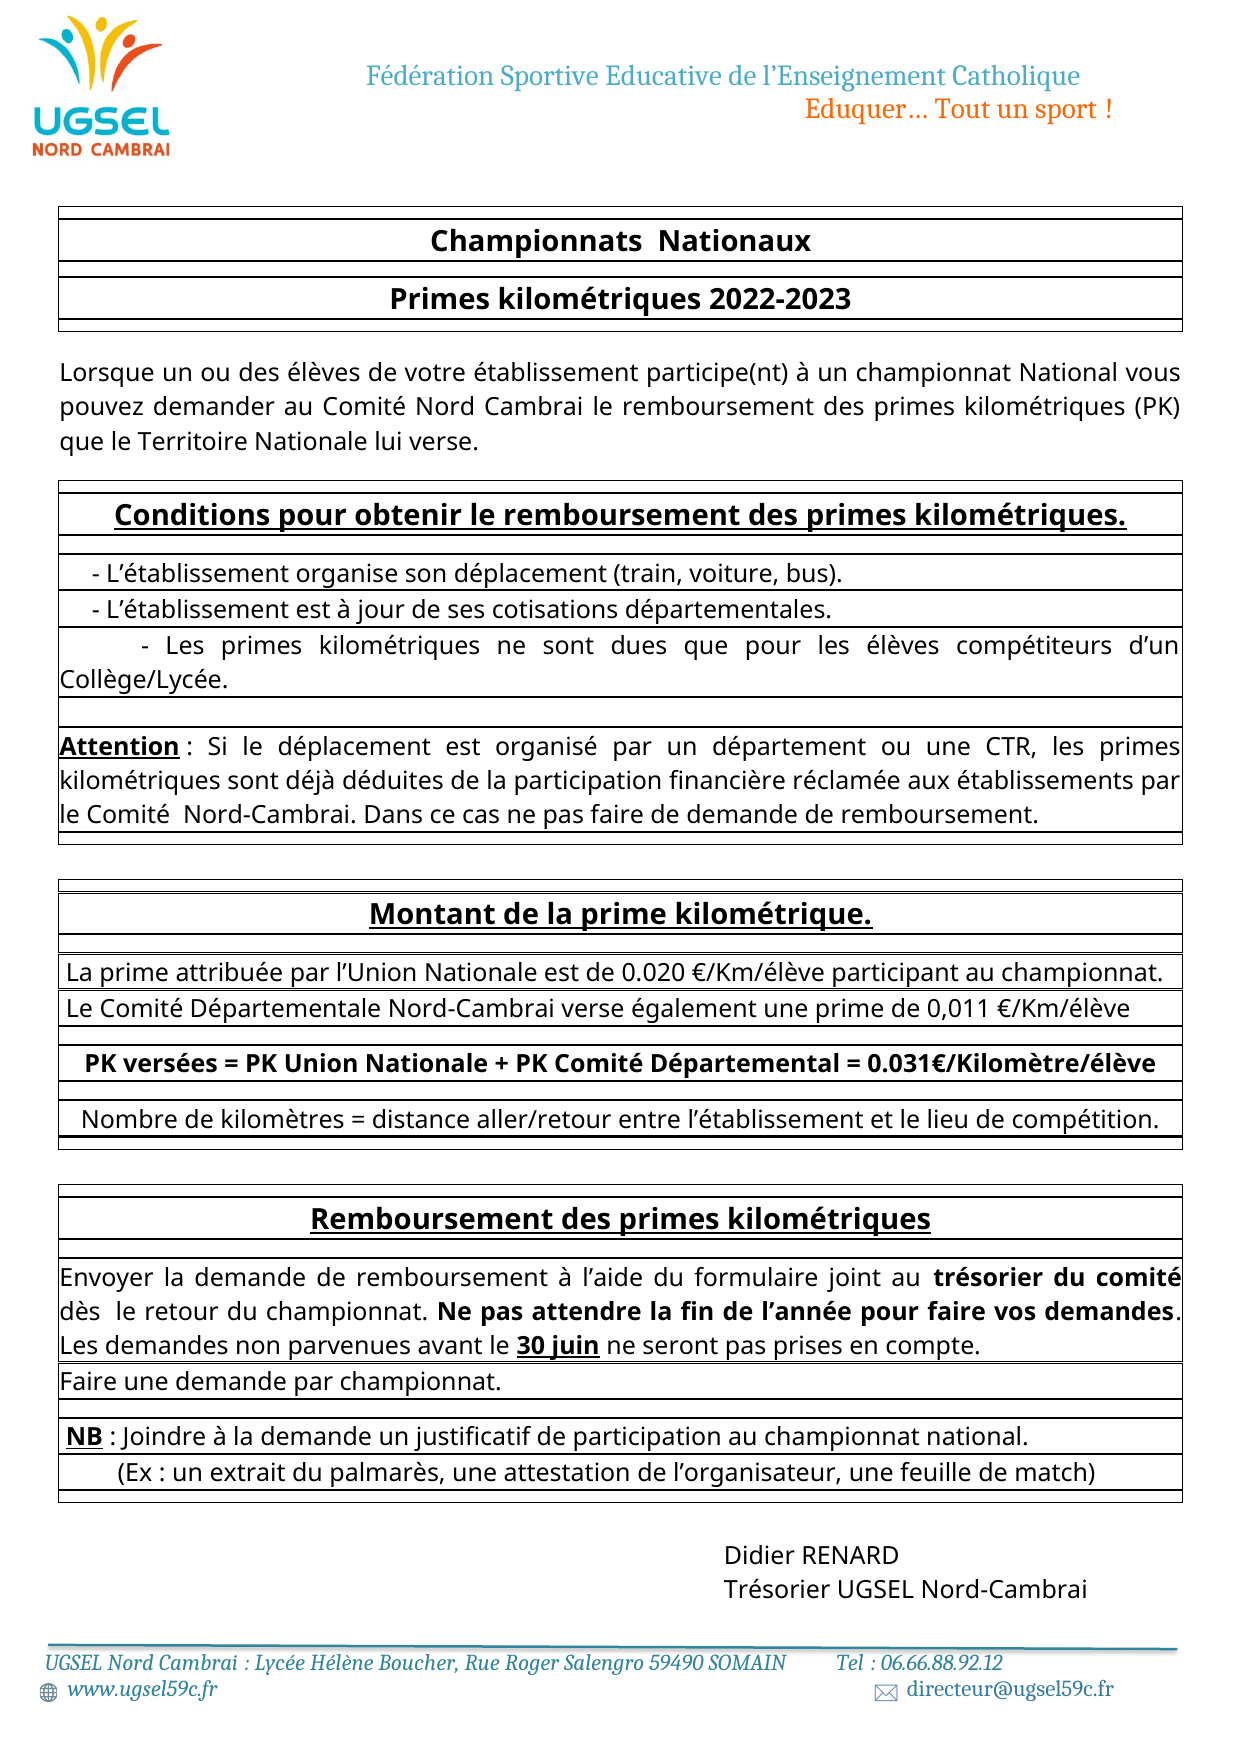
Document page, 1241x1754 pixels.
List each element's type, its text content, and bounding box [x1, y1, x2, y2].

text Primes kilométriques 2022-2023 [59, 278, 1182, 318]
picture [868, 1675, 904, 1711]
text - Les primes kilométriques ne sont dues que pour les élèves compétiteurs d’un Collège/Lycée. [59, 628, 1182, 696]
text - L’établissement est à jour de ses cotisations départementales. [59, 591, 1182, 626]
picture [39, 1683, 58, 1702]
picture [19, 0, 184, 169]
text Attention : Si le déplacement est organisé par un département ou une CTR, les primes kilométriques sont déjà déduites de la participation financière réclamée aux établissements par le Comité Nord-Cambrai. Dans ce cas ne pas faire de demande de remboursement. [59, 728, 1182, 831]
text NB : Joindre à la demande un justificatif de participation au championnat national. [59, 1419, 1182, 1453]
text Trésorier UGSEL Nord-Cambrai [724, 1572, 1196, 1606]
text Le Comité Départementale Nord-Cambrai verse également une prime de 0,011 €/Km/élève [59, 991, 1182, 1025]
text Nombre de kilomètres = distance aller/retour entre l’établissement et le lieu de compétition. [59, 1101, 1182, 1135]
text PK versées = PK Union Nationale + PK Comité Départemental = 0.031€/Kilomètre/élève [59, 1046, 1182, 1080]
text (Ex : un extrait du palmarès, une attestation de l’organisateur, une feuille de match) [59, 1455, 1182, 1489]
text Remboursement des primes kilométriques [59, 1198, 1182, 1238]
text Championnats Nationaux [59, 220, 1182, 260]
text Conditions pour obtenir le remboursement des primes kilométriques. [59, 494, 1182, 534]
text La prime attribuée par l’Union Nationale est de 0.020 €/Km/élève participant au championnat. [59, 955, 1182, 988]
text Envoyer la demande de remboursement à l’aide du formulaire joint au trésorier du comité dès le retour du championnat. Ne pas attendre la fin de l’année pour faire vos demandes. Les demandes non parvenues avant le 30 juin ne seront pas prises en compte. [59, 1259, 1182, 1361]
text - L’établissement organise son déplacement (train, voiture, bus). [59, 555, 1182, 589]
text Lorsque un ou des élèves de votre établissement participe(nt) à un championnat National vous pouvez demander au Comité Nord Cambrai le remboursement des primes kilométriques (PK) que le Territoire Nationale lui verse. [59, 355, 1182, 457]
text Didier RENARD [724, 1538, 1196, 1572]
text Faire une demande par championnat. [59, 1364, 1182, 1398]
text Montant de la prime kilométrique. [59, 894, 1182, 933]
